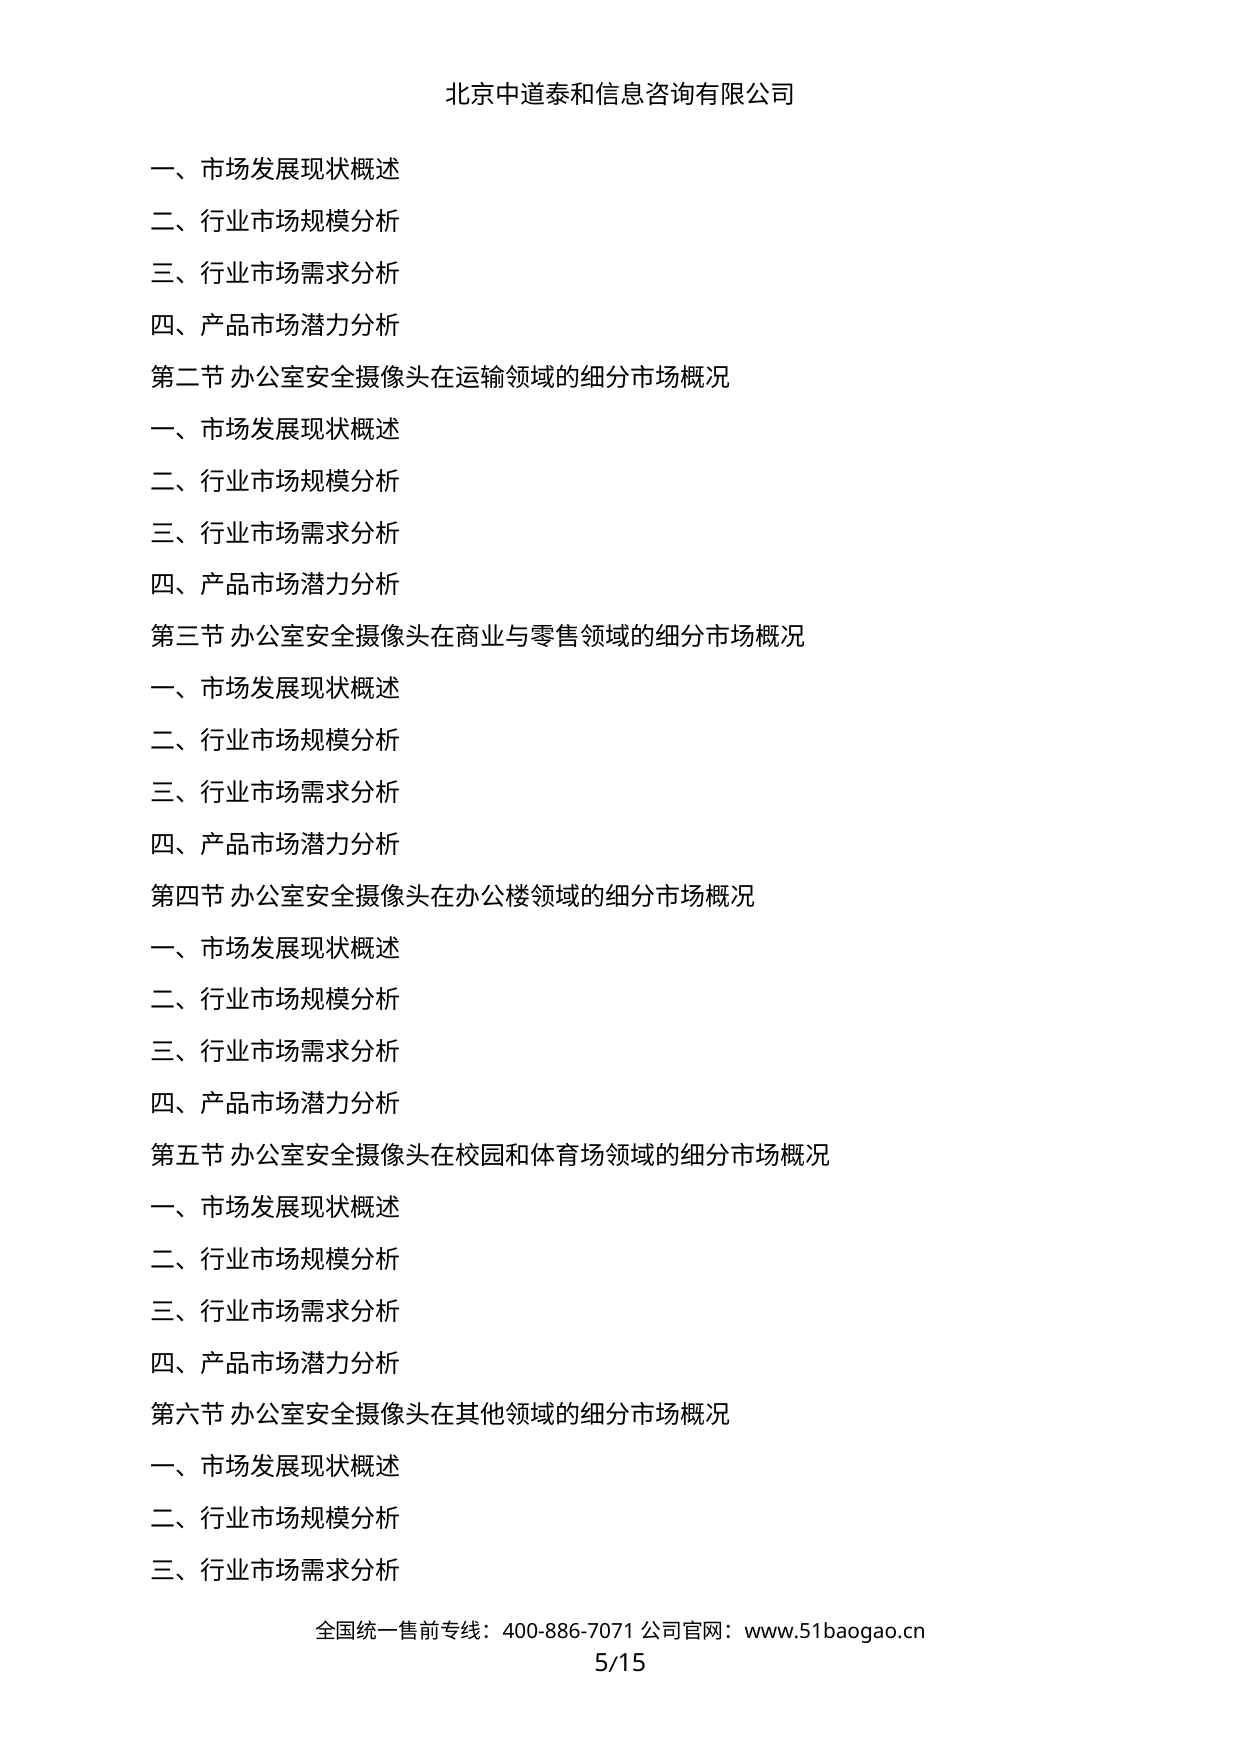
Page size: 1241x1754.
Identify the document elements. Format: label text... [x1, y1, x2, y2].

text 一、市场发展现状概述 [150, 928, 1090, 964]
text 三、行业市场需求分析 [150, 1551, 1090, 1587]
text 二、行业市场规模分析 [150, 1499, 1090, 1535]
text 二、行业市场规模分析 [150, 721, 1090, 757]
text 一、市场发展现状概述 [150, 1187, 1090, 1224]
text 第六节 办公室安全摄像头在其他领域的细分市场概况 [150, 1395, 1090, 1431]
text 二、行业市场规模分析 [150, 1239, 1090, 1276]
text 四、产品市场潜力分析 [150, 824, 1090, 861]
text 第三节 办公室安全摄像头在商业与零售领域的细分市场概况 [150, 617, 1090, 653]
text 三、行业市场需求分析 [150, 1291, 1090, 1327]
text 二、行业市场规模分析 [150, 980, 1090, 1016]
text 四、产品市场潜力分析 [150, 1084, 1090, 1120]
text 四、产品市场潜力分析 [150, 1343, 1090, 1379]
text 第二节 办公室安全摄像头在运输领域的细分市场概况 [150, 357, 1090, 394]
text 一、市场发展现状概述 [150, 409, 1090, 446]
text 第五节 办公室安全摄像头在校园和体育场领域的细分市场概况 [150, 1136, 1090, 1172]
text 一、市场发展现状概述 [150, 669, 1090, 705]
text 一、市场发展现状概述 [150, 150, 1090, 186]
text 一、市场发展现状概述 [150, 1447, 1090, 1483]
text 二、行业市场规模分析 [150, 461, 1090, 497]
text 三、行业市场需求分析 [150, 1032, 1090, 1068]
text 四、产品市场潜力分析 [150, 565, 1090, 601]
text 三、行业市场需求分析 [150, 513, 1090, 549]
text 第四节 办公室安全摄像头在办公楼领域的细分市场概况 [150, 876, 1090, 912]
text 三、行业市场需求分析 [150, 254, 1090, 290]
text 四、产品市场潜力分析 [150, 306, 1090, 342]
text 二、行业市场规模分析 [150, 202, 1090, 238]
text 三、行业市场需求分析 [150, 772, 1090, 809]
